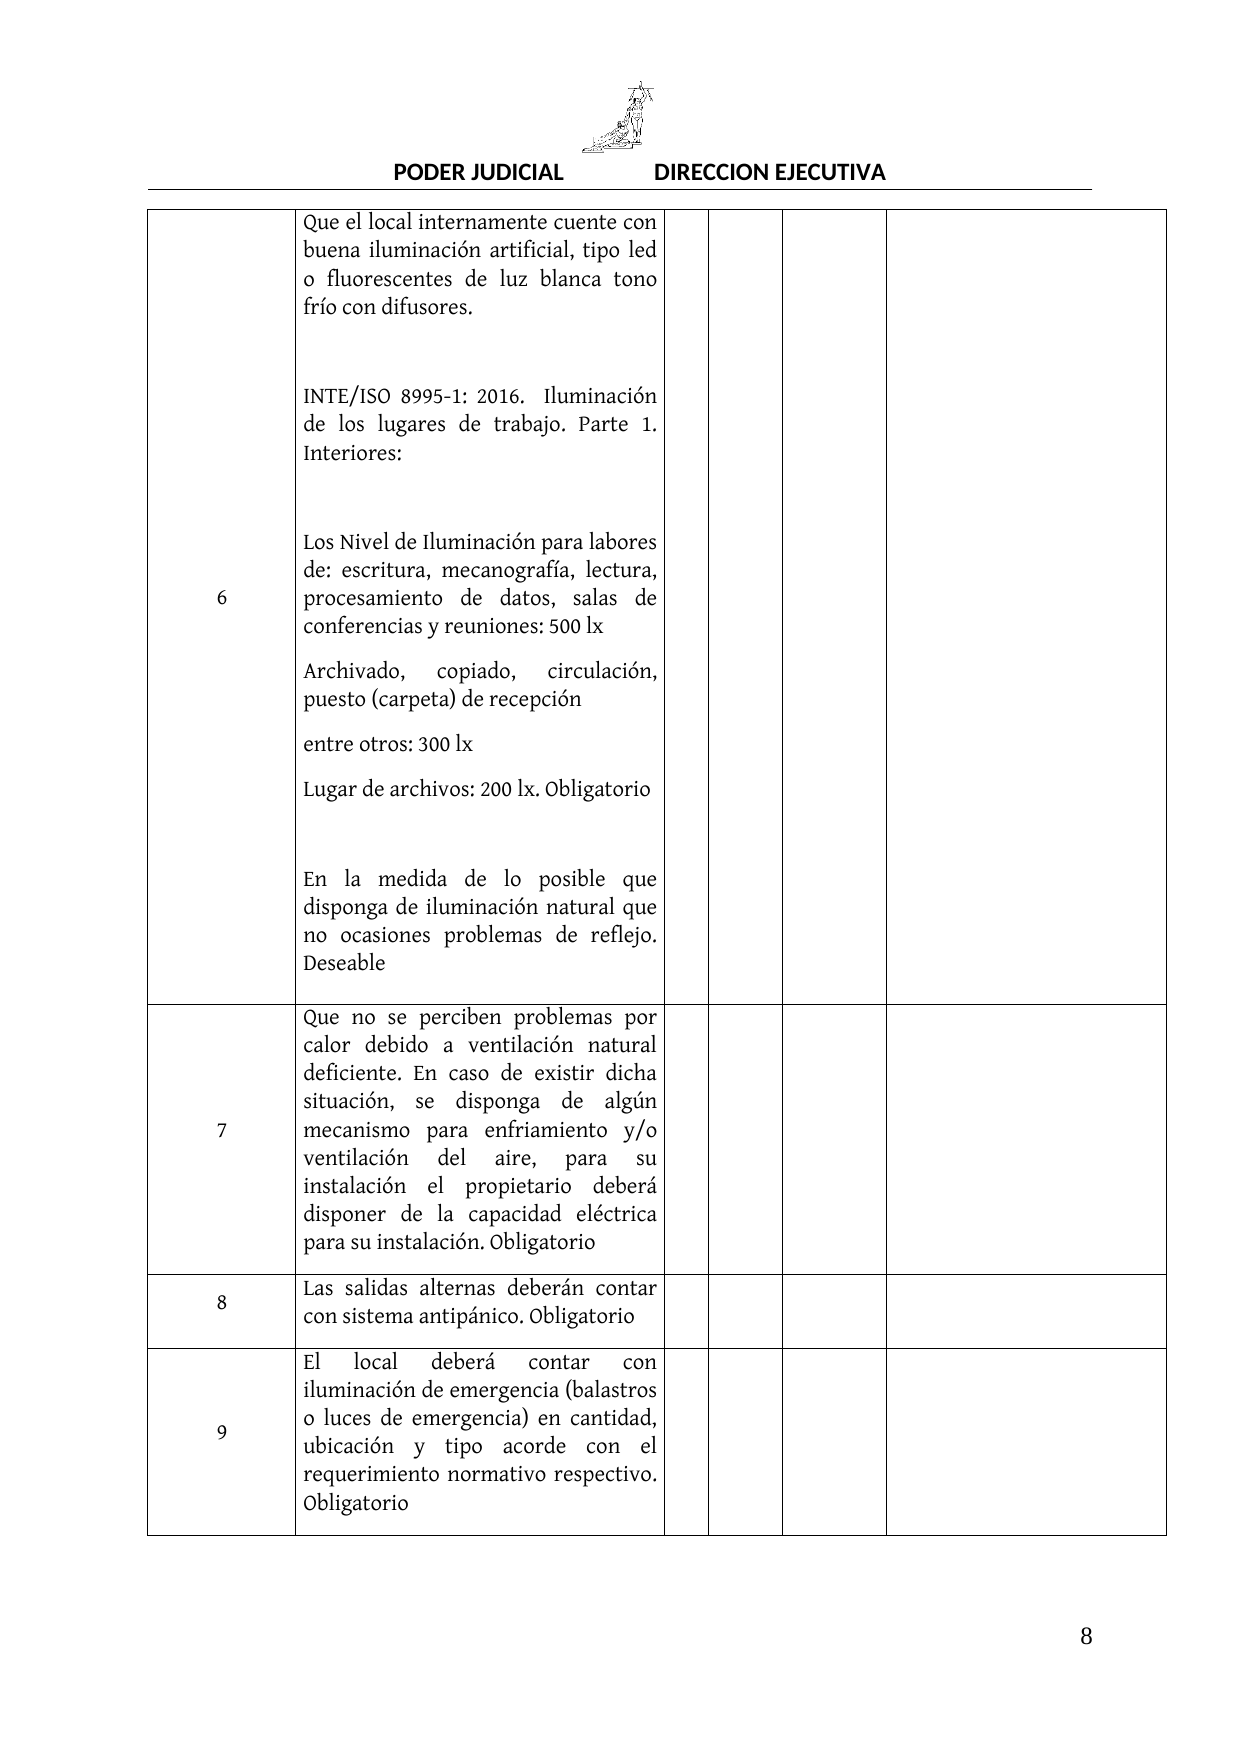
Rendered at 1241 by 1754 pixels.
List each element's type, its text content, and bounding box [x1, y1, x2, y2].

table_cell [887, 210, 1166, 1003]
table_cell Que no se perciben problemas por calor debido a ventilación natural deficiente. En caso de existir dicha situación, se disponga de algún mecanismo para enfriamiento y/o ventilación del aire, para su instalación el propietario deberá disponer de la capacidad eléctrica para su instalación. Obligatorio [296, 1005, 664, 1274]
table_cell [783, 1005, 886, 1274]
table_cell El local deberá contar con iluminación de emergencia (balastros o luces de emergencia) en cantidad, ubicación y tipo acorde con el requerimiento normativo respectivo. Obligatorio [296, 1349, 664, 1535]
table_cell [665, 1275, 708, 1348]
table_cell Que el local internamente cuente con buena iluminación artificial, tipo led o fluorescentes de luz blanca tono frío con difusores. INTE/ISO 8995-1: 2016. Iluminación de los lugares de trabajo. Parte 1. Interiores: Los Nivel de Iluminación para labores de: escritura, mecanografía, lectura, procesamiento de datos, salas de conferencias y reuniones: 500 lx Archivado, copiado, circulación, puesto (carpeta) de recepción entre otros: 300 lx Lugar de archivos: 200 lx. Obligatorio En la medida de lo posible que disponga de iluminación natural que no ocasiones problemas de reflejo. Deseable [296, 210, 664, 1003]
picture [576, 75, 664, 157]
table_cell [665, 210, 708, 1003]
table_cell 7 [148, 1005, 295, 1274]
table_cell [887, 1275, 1166, 1348]
table_cell 9 [148, 1349, 295, 1535]
table_cell [783, 210, 886, 1003]
table_cell [709, 210, 782, 1003]
table_cell 8 [148, 1275, 295, 1348]
table_cell [665, 1005, 708, 1274]
table_cell [665, 1349, 708, 1535]
table_cell [887, 1005, 1166, 1274]
table_cell [709, 1349, 782, 1535]
table_cell [783, 1349, 886, 1535]
table_cell 6 [148, 210, 295, 1003]
table_cell Las salidas alternas deberán contar con sistema antipánico. Obligatorio [296, 1275, 664, 1348]
table_cell [709, 1005, 782, 1274]
table_cell [887, 1349, 1166, 1535]
table_cell [709, 1275, 782, 1348]
table_cell [783, 1275, 886, 1348]
